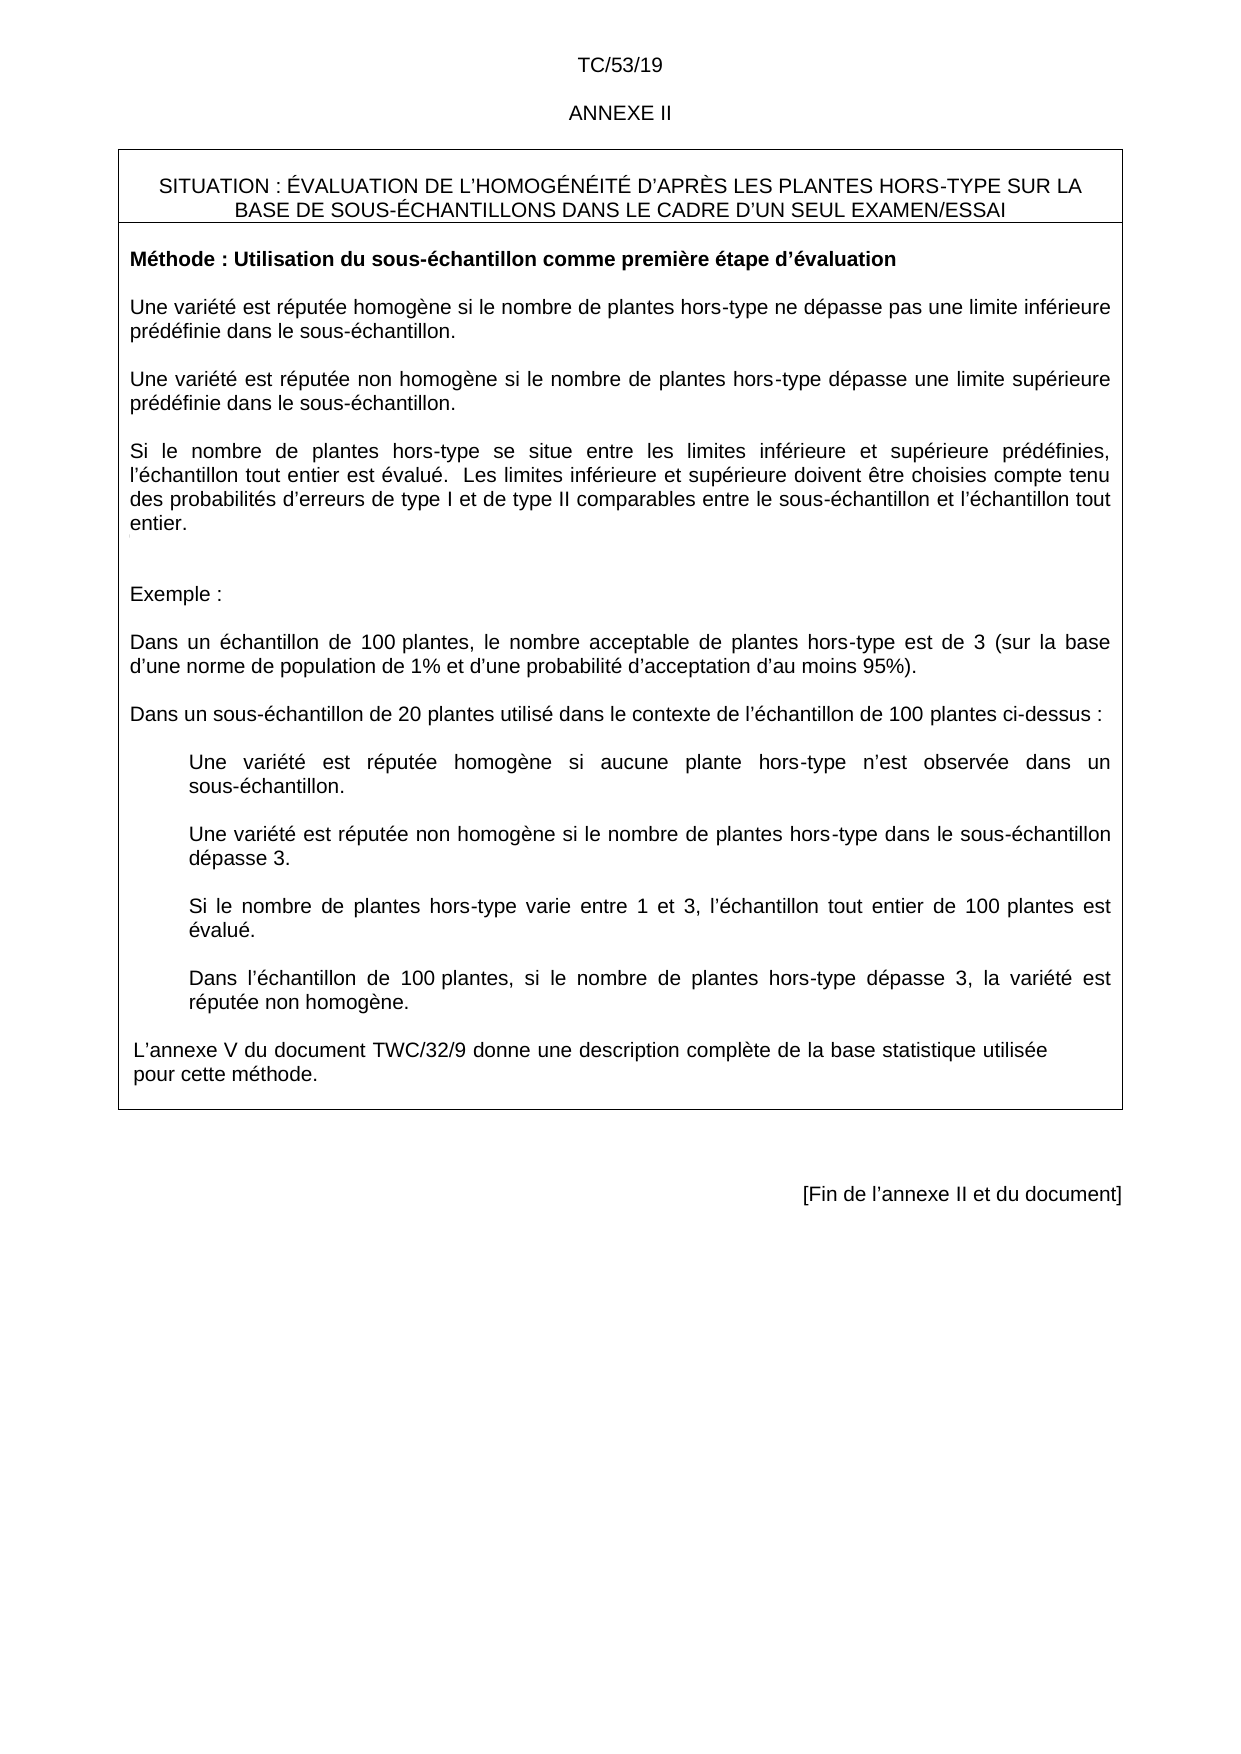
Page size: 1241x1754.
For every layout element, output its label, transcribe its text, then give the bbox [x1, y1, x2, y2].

text [Fin de l’annexe II et du document] [118, 1182, 1122, 1206]
table_header SITUATION : ÉVALUATION DE L’HOMOGÉNÉITÉ D’APRÈS LES PLANTES HORS-TYPE SUR LA BASE DE SOUS-ÉCHANTILLONS DANS LE CADRE D’UN SEUL EXAMEN/ESSAI [119, 150, 1122, 222]
table_cell Méthode : Utilisation du sous-échantillon comme première étape d’évaluation Une variété est réputée homogène si le nombre de plantes hors-type ne dépasse pas une limite inférieure prédéfinie dans le sous-échantillon. Une variété est réputée non homogène si le nombre de plantes hors-type dépasse une limite supérieure prédéfinie dans le sous-échantillon. Si le nombre de plantes hors-type se situe entre les limites inférieure et supérieure prédéfinies, l’échantillon tout entier est évalué. Les limites inférieure et supérieure doivent être choisies compte tenu des probabilités d’erreurs de type I et de type II comparables entre le sous-échantillon et l’échantillon tout entier. Exemple : Dans un échantillon de 100 plantes, le nombre acceptable de plantes hors-type est de 3 (sur la base d’une norme de population de 1% et d’une probabilité d’acceptation d’au moins 95%). Dans un sous-échantillon de 20 plantes utilisé dans le contexte de l’échantillon de 100 plantes ci-dessus : Une variété est réputée homogène si aucune plante hors-type n’est observée dans un sous-échantillon. Une variété est réputée non homogène si le nombre de plantes hors-type dans le sous-échantillon dépasse 3. Si le nombre de plantes hors-type varie entre 1 et 3, l’échantillon tout entier de 100 plantes est évalué. Dans l’échantillon de 100 plantes, si le nombre de plantes hors-type dépasse 3, la variété est réputée non homogène. L’annexe V du document TWC/32/9 donne une description complète de la base statistique utilisée pour cette méthode. [119, 223, 1122, 1109]
